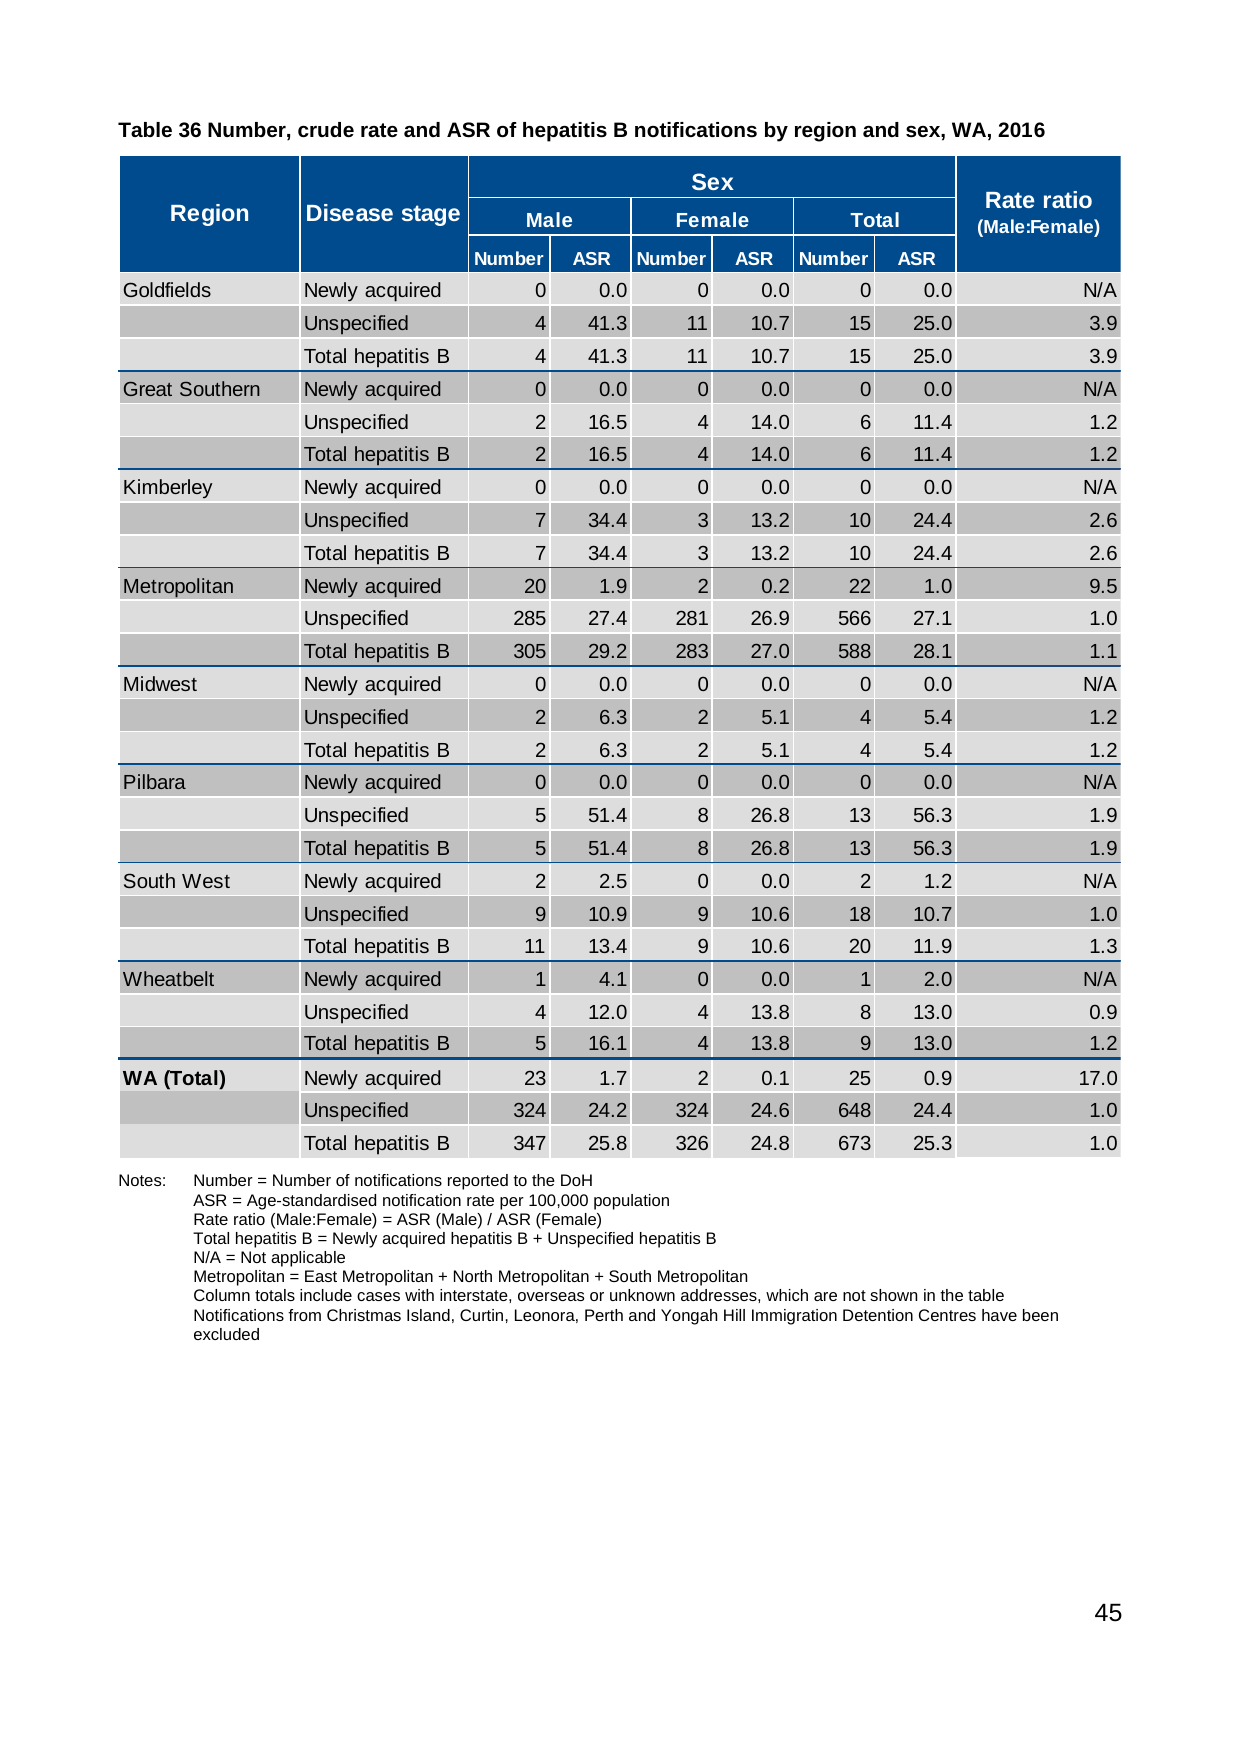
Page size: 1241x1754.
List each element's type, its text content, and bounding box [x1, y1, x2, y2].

text Rate ratio (Male:Female) = ASR (Male) / ASR (Female) [118, 1209, 1122, 1229]
text Column totals include cases with interstate, overseas or unknown addresses, which are not shown in the table [118, 1286, 1122, 1305]
text N/A = Not applicable [118, 1248, 1122, 1267]
text Notifications from Christmas Island, Curtin, Leonora, Perth and Yongah Hill Immigration Detention Centres have been excluded [193, 1305, 1122, 1344]
text Notes: Number = Number of notifications reported to the DoH [118, 1171, 1122, 1190]
text Metropolitan = East Metropolitan + North Metropolitan + South Metropolitan [118, 1267, 1122, 1286]
text ASR = Age-standardised notification rate per 100,000 population [118, 1190, 1122, 1209]
text Total hepatitis B = Newly acquired hepatitis B + Unspecified hepatitis B [118, 1229, 1122, 1248]
